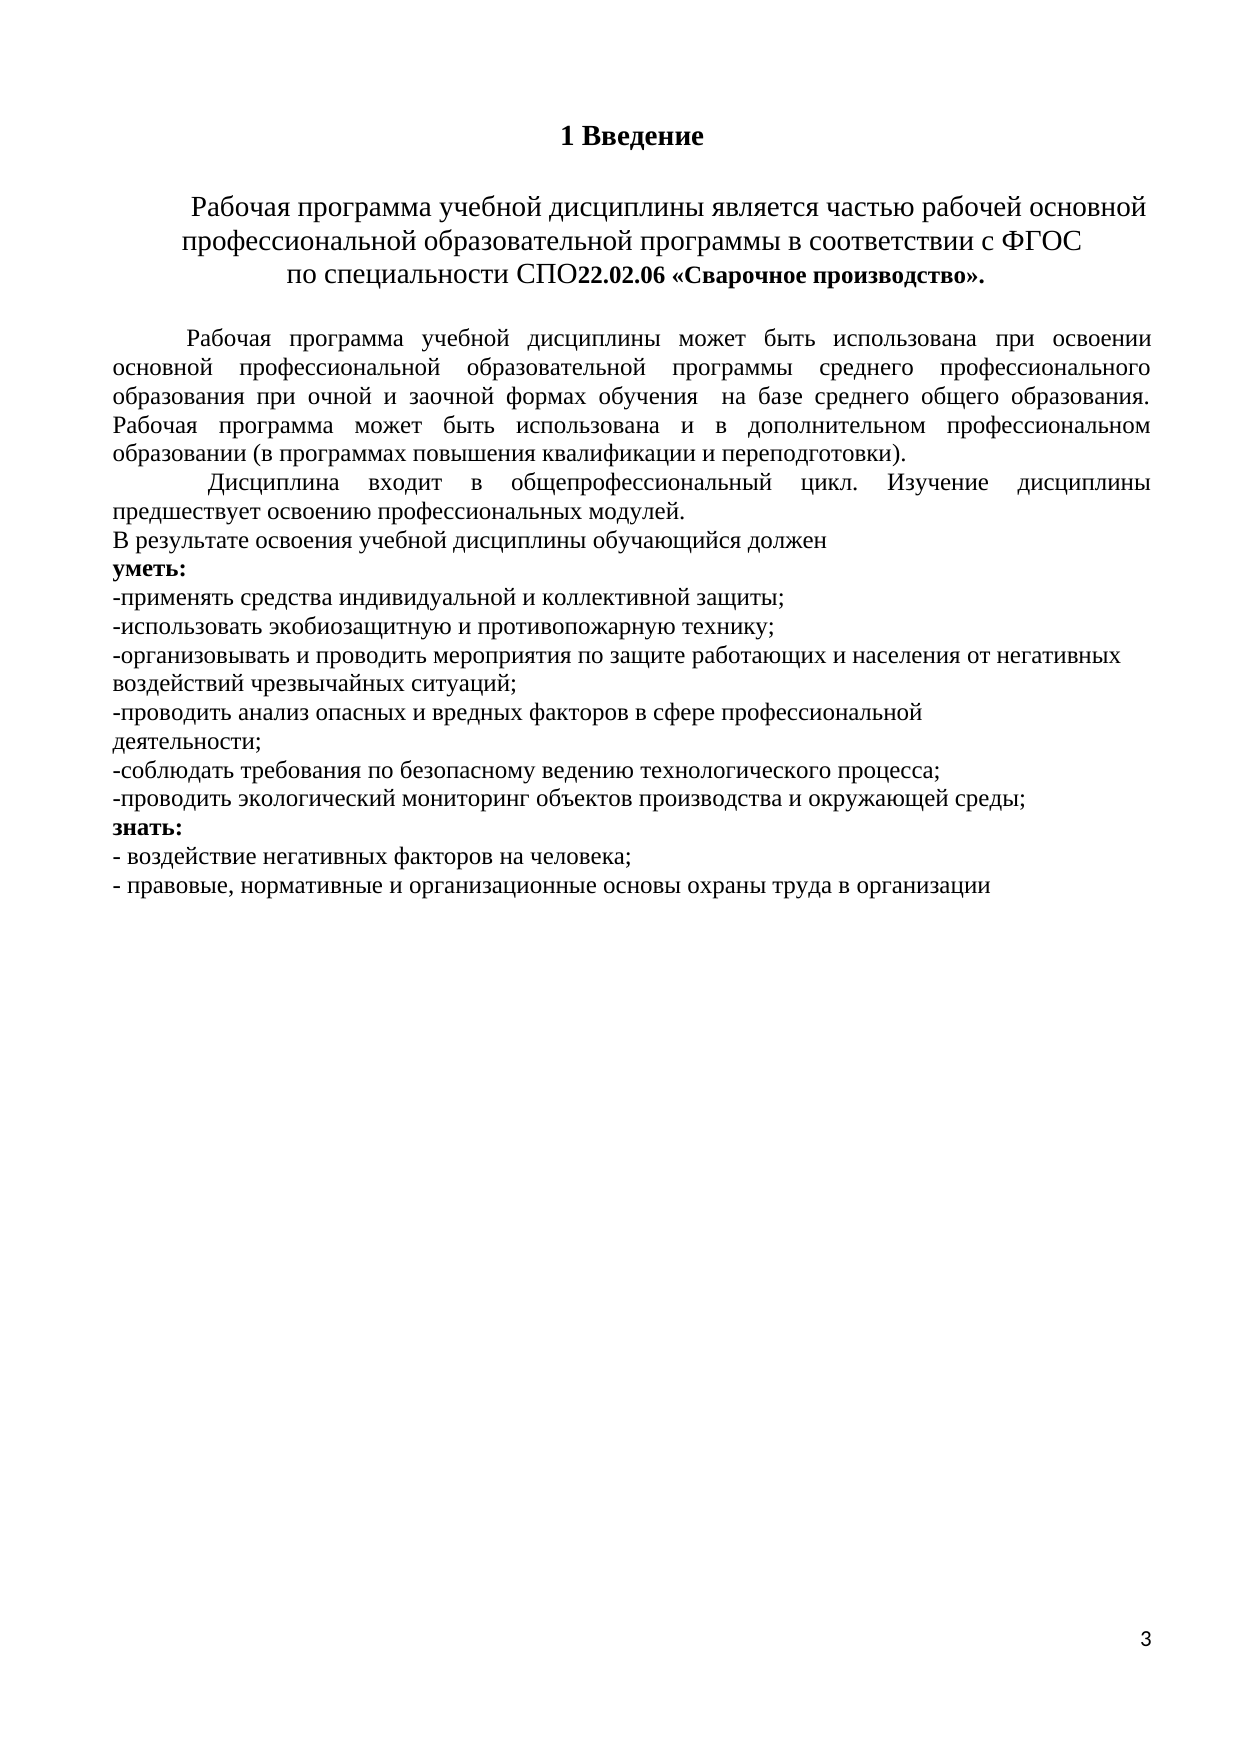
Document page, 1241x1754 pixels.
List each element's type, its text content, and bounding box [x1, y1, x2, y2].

text 1 Введение [112, 118, 1152, 152]
text Рабочая программа учебной дисциплины является частью рабочей основной профессиональной образовательной программы в соответствии с ФГОС [112, 189, 1152, 256]
text Дисциплина входит в общепрофессиональный цикл. Изучение дисциплины предшествует освоению профессиональных модулей. [112, 467, 1152, 525]
text -организовывать и проводить мероприятия по защите работающих и населения от негативных воздействий чрезвычайных ситуаций; [112, 640, 1152, 697]
text - правовые, нормативные и организационные основы охраны труда в организации [112, 870, 1152, 898]
text по специальности СПО22.02.06 «Сварочное производство». [112, 256, 1152, 290]
text В результате освоения учебной дисциплины обучающийся должен [112, 525, 1152, 553]
text -проводить анализ опасных и вредных факторов в сфере профессиональной [112, 697, 1152, 726]
text -проводить экологический мониторинг объектов производства и окружающей среды; [112, 783, 1152, 812]
text уметь: [112, 553, 1152, 582]
text знать: [112, 812, 1152, 841]
text - воздействие негативных факторов на человека; [112, 841, 1152, 870]
text -применять средства индивидуальной и коллективной защиты; [112, 582, 1152, 611]
text Рабочая программа учебной дисциплины может быть использована при освоении основной профессиональной образовательной программы среднего профессионального образования при очной и заочной формах обучения на базе среднего общего образования. Рабочая программа может быть использована и в дополнительном профессиональном образовании (в программах повышения квалификации и переподготовки). [112, 323, 1152, 467]
text -использовать экобиозащитную и противопожарную технику; [112, 611, 1152, 640]
text -соблюдать требования по безопасному ведению технологического процесса; [112, 755, 1152, 783]
text деятельности; [112, 726, 1152, 755]
